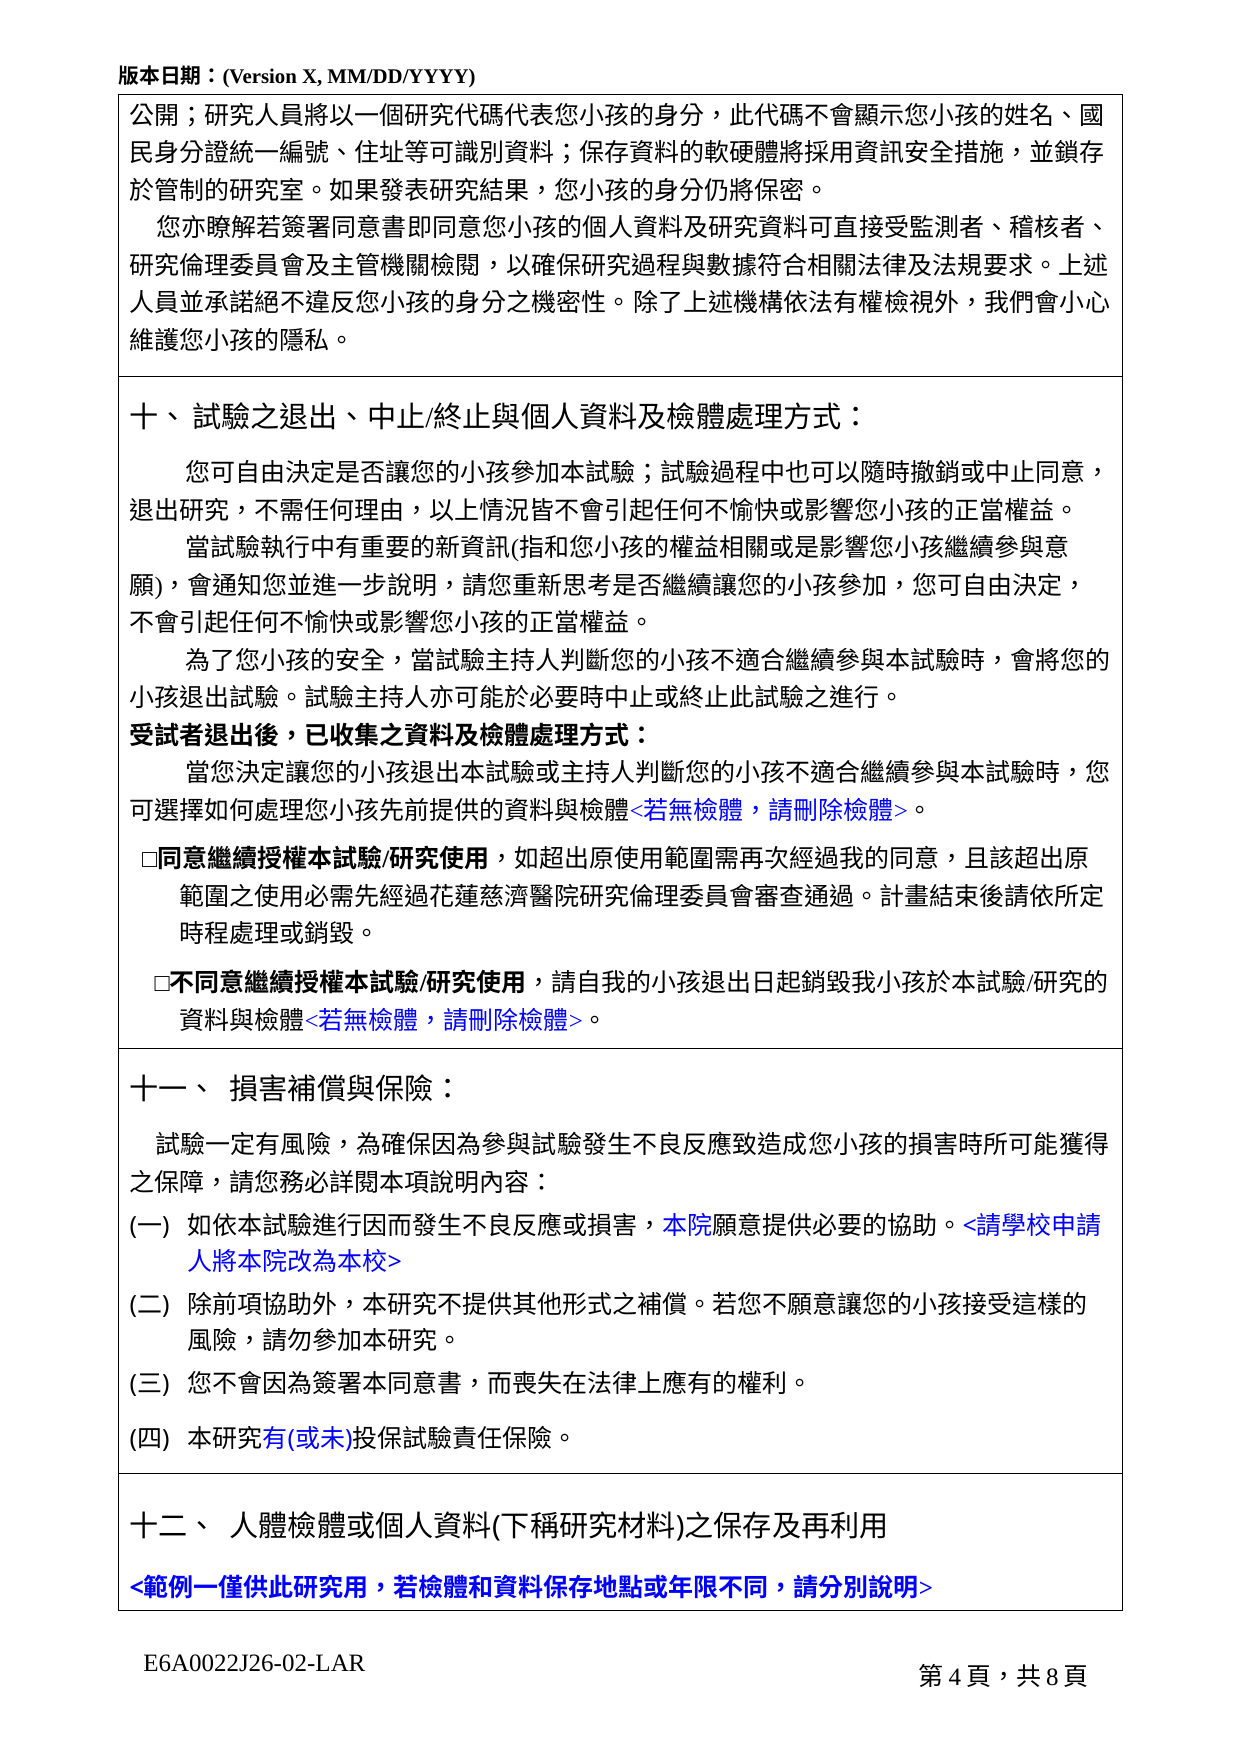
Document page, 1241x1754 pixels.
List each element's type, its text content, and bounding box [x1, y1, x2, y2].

table_cell 試驗之退出、中止/終止與個人資料及檢體處理方式： 您可自由決定是否讓您的小孩參加本試驗；試驗過程中也可以隨時撤銷或中止同意，退出研究，不需任何理由，以上情況皆不會引起任何不愉快或影響您小孩的正當權益。 當試驗執行中有重要的新資訊(指和您小孩的權益相關或是影響您小孩繼續參與意願)，會通知您並進一步說明，請您重新思考是否繼續讓您的小孩參加，您可自由決定，不會引起任何不愉快或影響您小孩的正當權益。 為了您小孩的安全，當試驗主持人判斷您的小孩不適合繼續參與本試驗時，會將您的小孩退出試驗。試驗主持人亦可能於必要時中止或終止此試驗之進行。 受試者退出後，已收集之資料及檢體處理方式： 當您決定讓您的小孩退出本試驗或主持人判斷您的小孩不適合繼續參與本試驗時，您可選擇如何處理您小孩先前提供的資料與檢體<若無檢體，請刪除檢體>。 □同意繼續授權本試驗/研究使用，如超出原使用範圍需再次經過我的同意，且該超出原範圍之使用必需先經過花蓮慈濟醫院研究倫理委員會審查通過。計畫結束後請依所定時程處理或銷毀。 □不同意繼續授權本試驗/研究使用，請自我的小孩退出日起銷毀我小孩於本試驗/研究的資料與檢體<若無檢體，請刪除檢體>。 [119, 377, 1122, 1048]
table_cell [119, 95, 1122, 376]
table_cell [119, 1474, 1122, 1610]
table_cell 損害補償與保險： 試驗一定有風險，為確保因為參與試驗發生不良反應致造成您小孩的損害時所可能獲得之保障，請您務必詳閱本項說明內容： 如依本試驗進行因而發生不良反應或損害，本院願意提供必要的協助。<請學校申請人將本院改為本校> 除前項協助外，本研究不提供其他形式之補償。若您不願意讓您的小孩接受這樣的風險，請勿參加本研究。 您不會因為簽署本同意書，而喪失在法律上應有的權利。 本研究有(或未)投保試驗責任保險。 [119, 1049, 1122, 1473]
